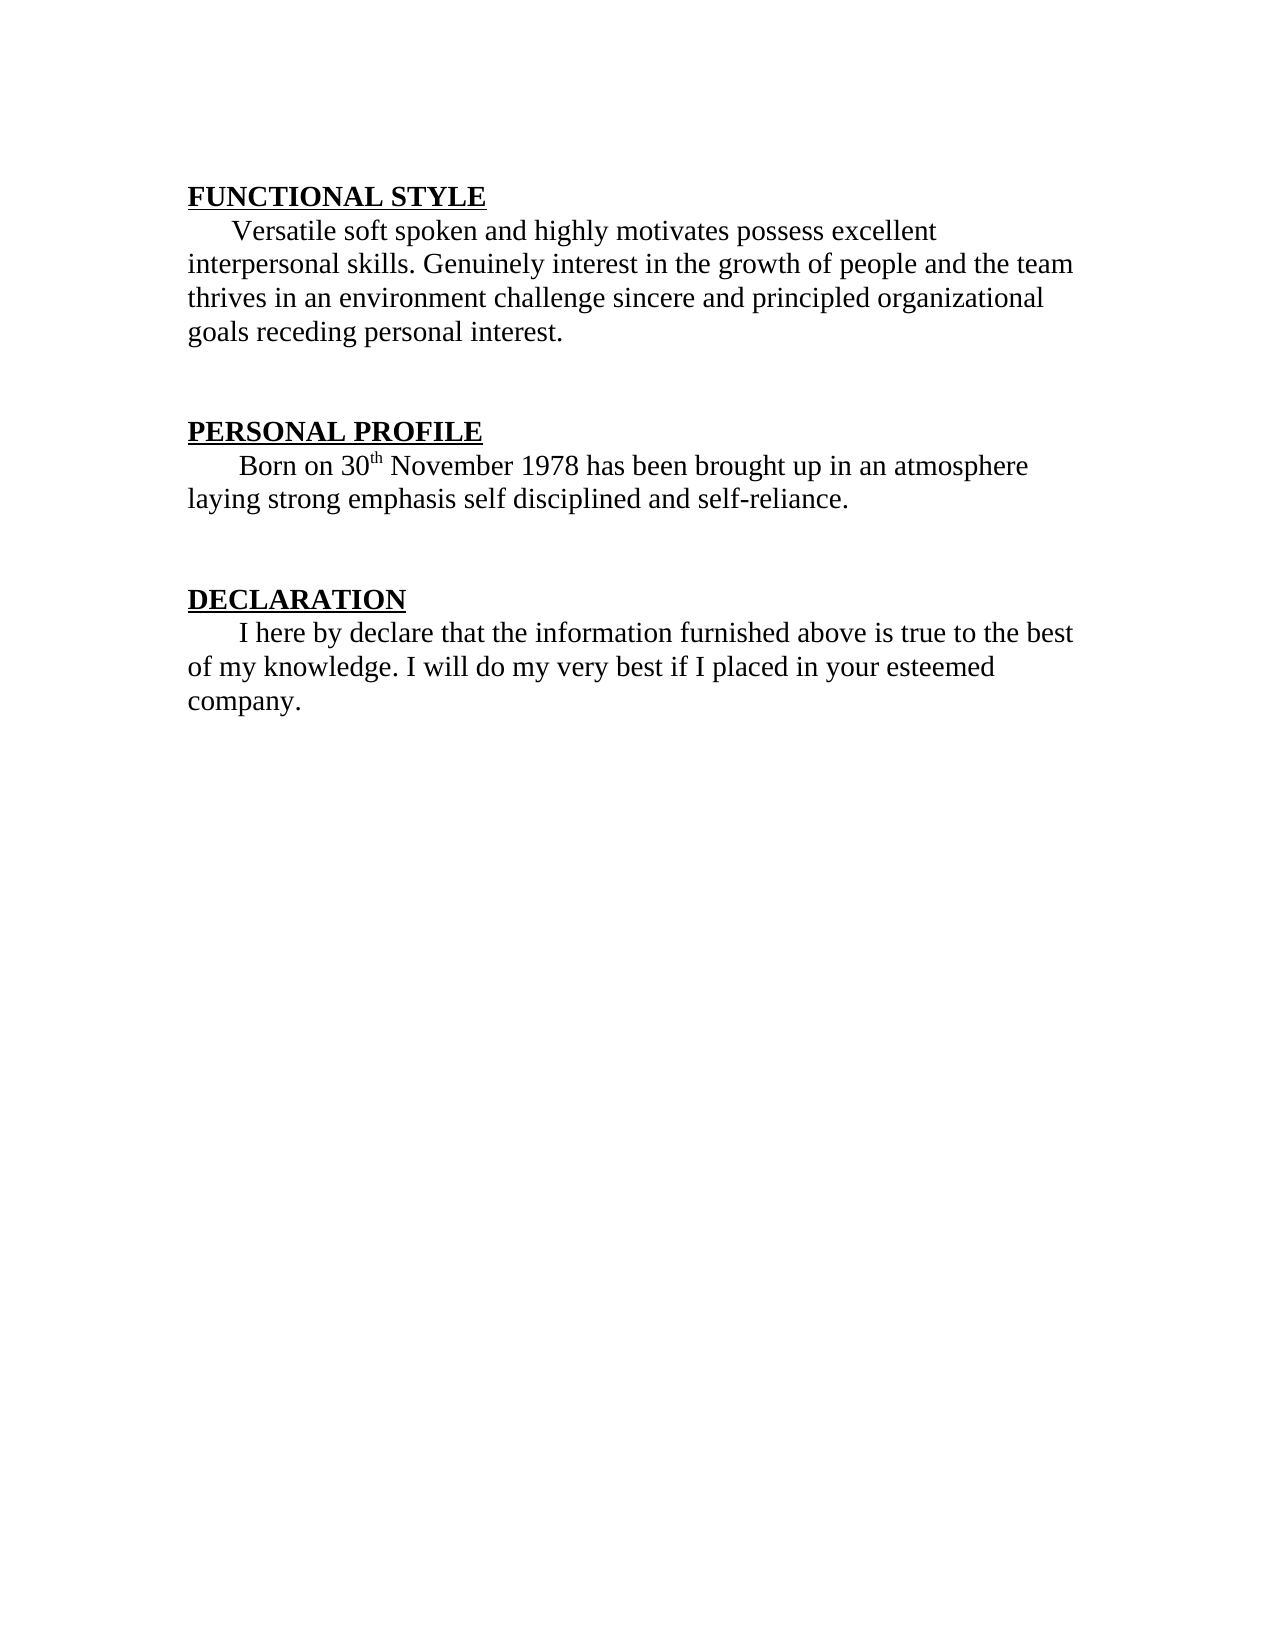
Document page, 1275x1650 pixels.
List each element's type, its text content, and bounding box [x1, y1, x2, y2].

text Born on 30th November 1978 has been brought up in an atmosphere laying strong emphasis self disciplined and self-reliance. [187, 448, 1087, 515]
text FUNCTIONAL STYLE [187, 179, 1087, 213]
text I here by declare that the information furnished above is true to the best of my knowledge. I will do my very best if I placed in your esteemed company. [187, 616, 1087, 716]
text DECLARATION [187, 582, 1087, 616]
text PERSONAL PROFILE [187, 414, 1087, 448]
text Versatile soft spoken and highly motivates possess excellent interpersonal skills. Genuinely interest in the growth of people and the team thrives in an environment challenge sincere and principled organizational goals receding personal interest. [187, 213, 1087, 347]
